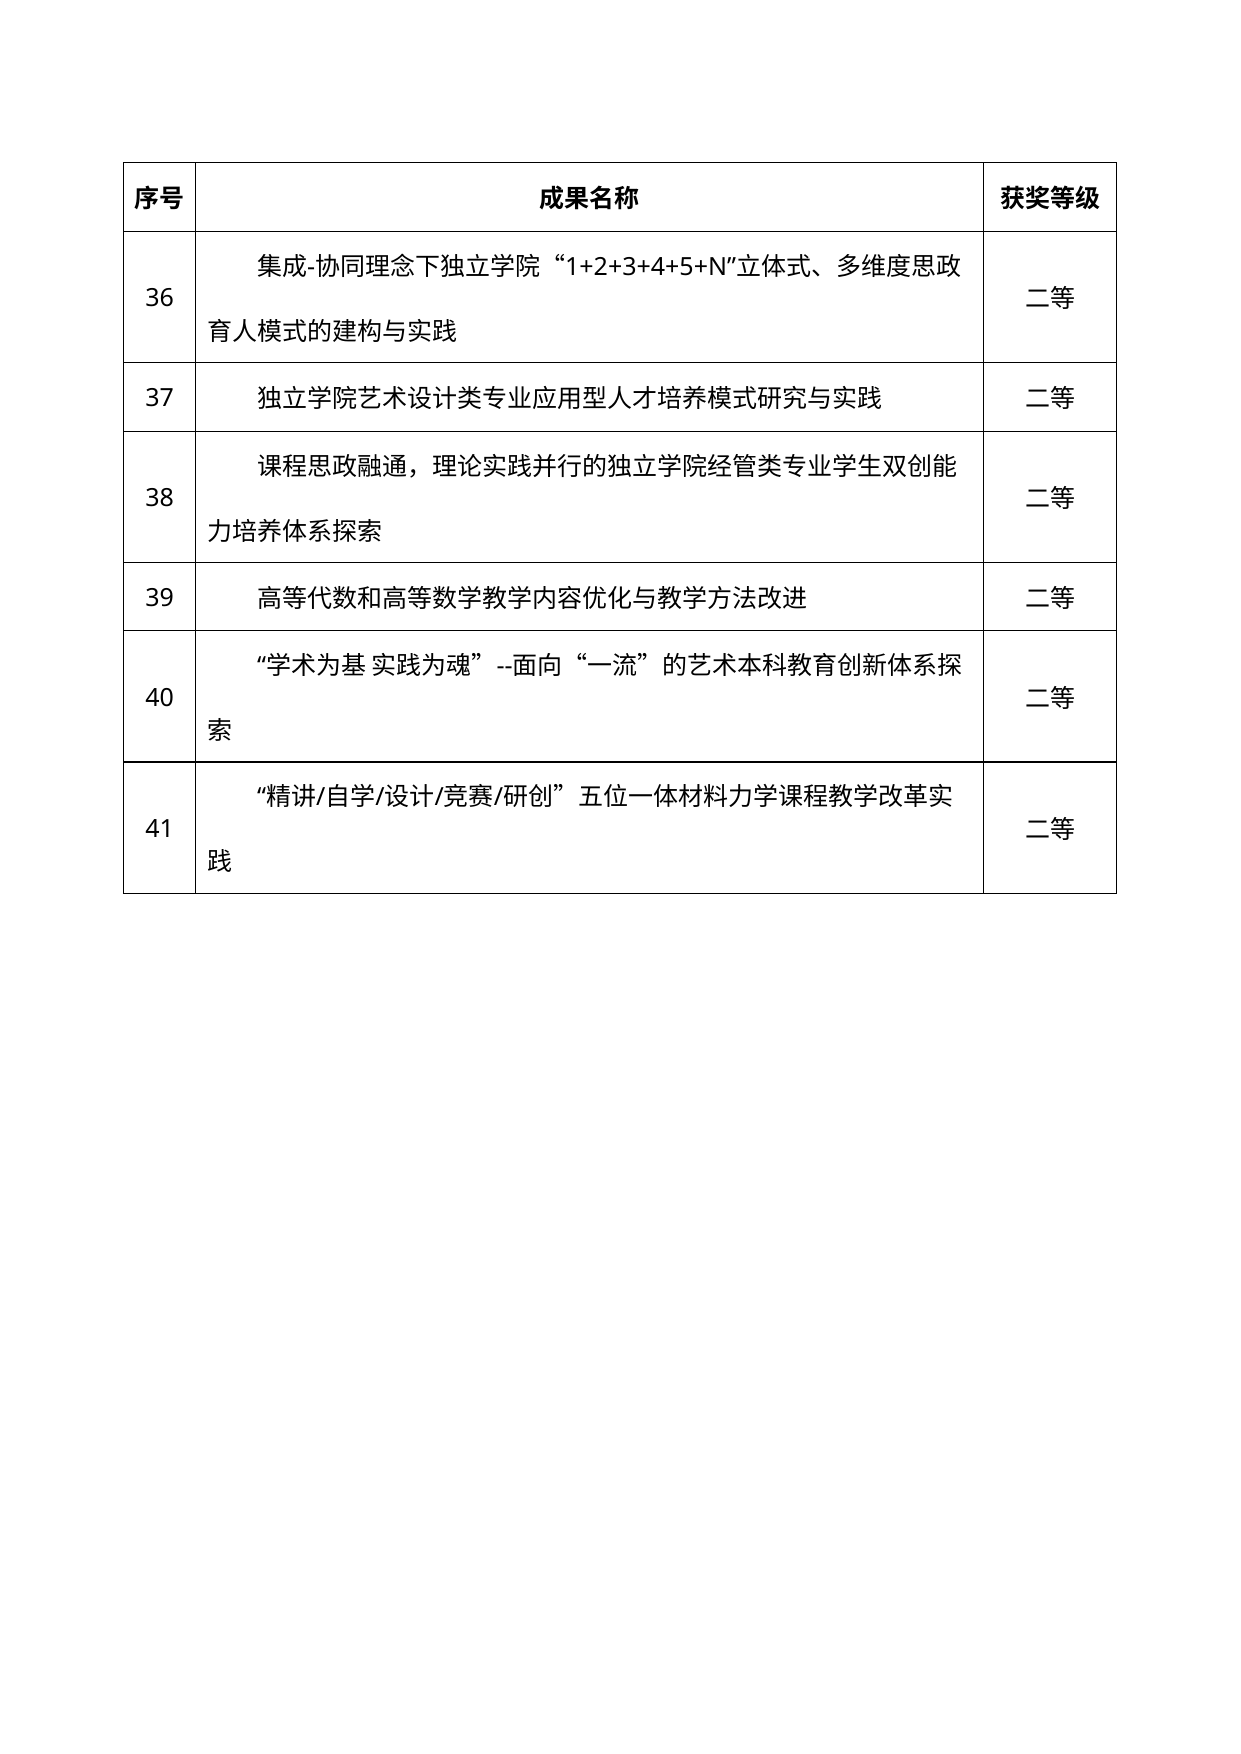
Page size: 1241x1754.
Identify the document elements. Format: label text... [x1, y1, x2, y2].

table_cell “学术为基 实践为魂”--面向“一流”的艺术本科教育创新体系探索 [196, 631, 983, 761]
table_cell 二等 [984, 432, 1116, 562]
table_cell 二等 [984, 563, 1116, 630]
table_cell 39 [124, 563, 195, 630]
table_cell 集成-协同理念下独立学院“1+2+3+4+5+N”立体式、多维度思政育人模式的建构与实践 [196, 232, 983, 362]
table_header 获奖等级 [984, 163, 1116, 231]
table_cell 二等 [984, 363, 1116, 431]
table_cell 36 [124, 232, 195, 362]
table_header 序号 [124, 163, 195, 231]
table_cell 课程思政融通，理论实践并行的独立学院经管类专业学生双创能力培养体系探索 [196, 432, 983, 562]
table_cell “精讲/自学/设计/竞赛/研创”五位一体材料力学课程教学改革实践 [196, 763, 983, 892]
table_cell 二等 [984, 631, 1116, 761]
table_cell 独立学院艺术设计类专业应用型人才培养模式研究与实践 [196, 363, 983, 431]
table_cell 二等 [984, 763, 1116, 892]
table_cell 38 [124, 432, 195, 562]
table_cell 41 [124, 763, 195, 892]
table_cell 二等 [984, 232, 1116, 362]
table_cell 高等代数和高等数学教学内容优化与教学方法改进 [196, 563, 983, 630]
table_cell 40 [124, 631, 195, 761]
table_cell 37 [124, 363, 195, 431]
table_header 成果名称 [196, 163, 983, 231]
